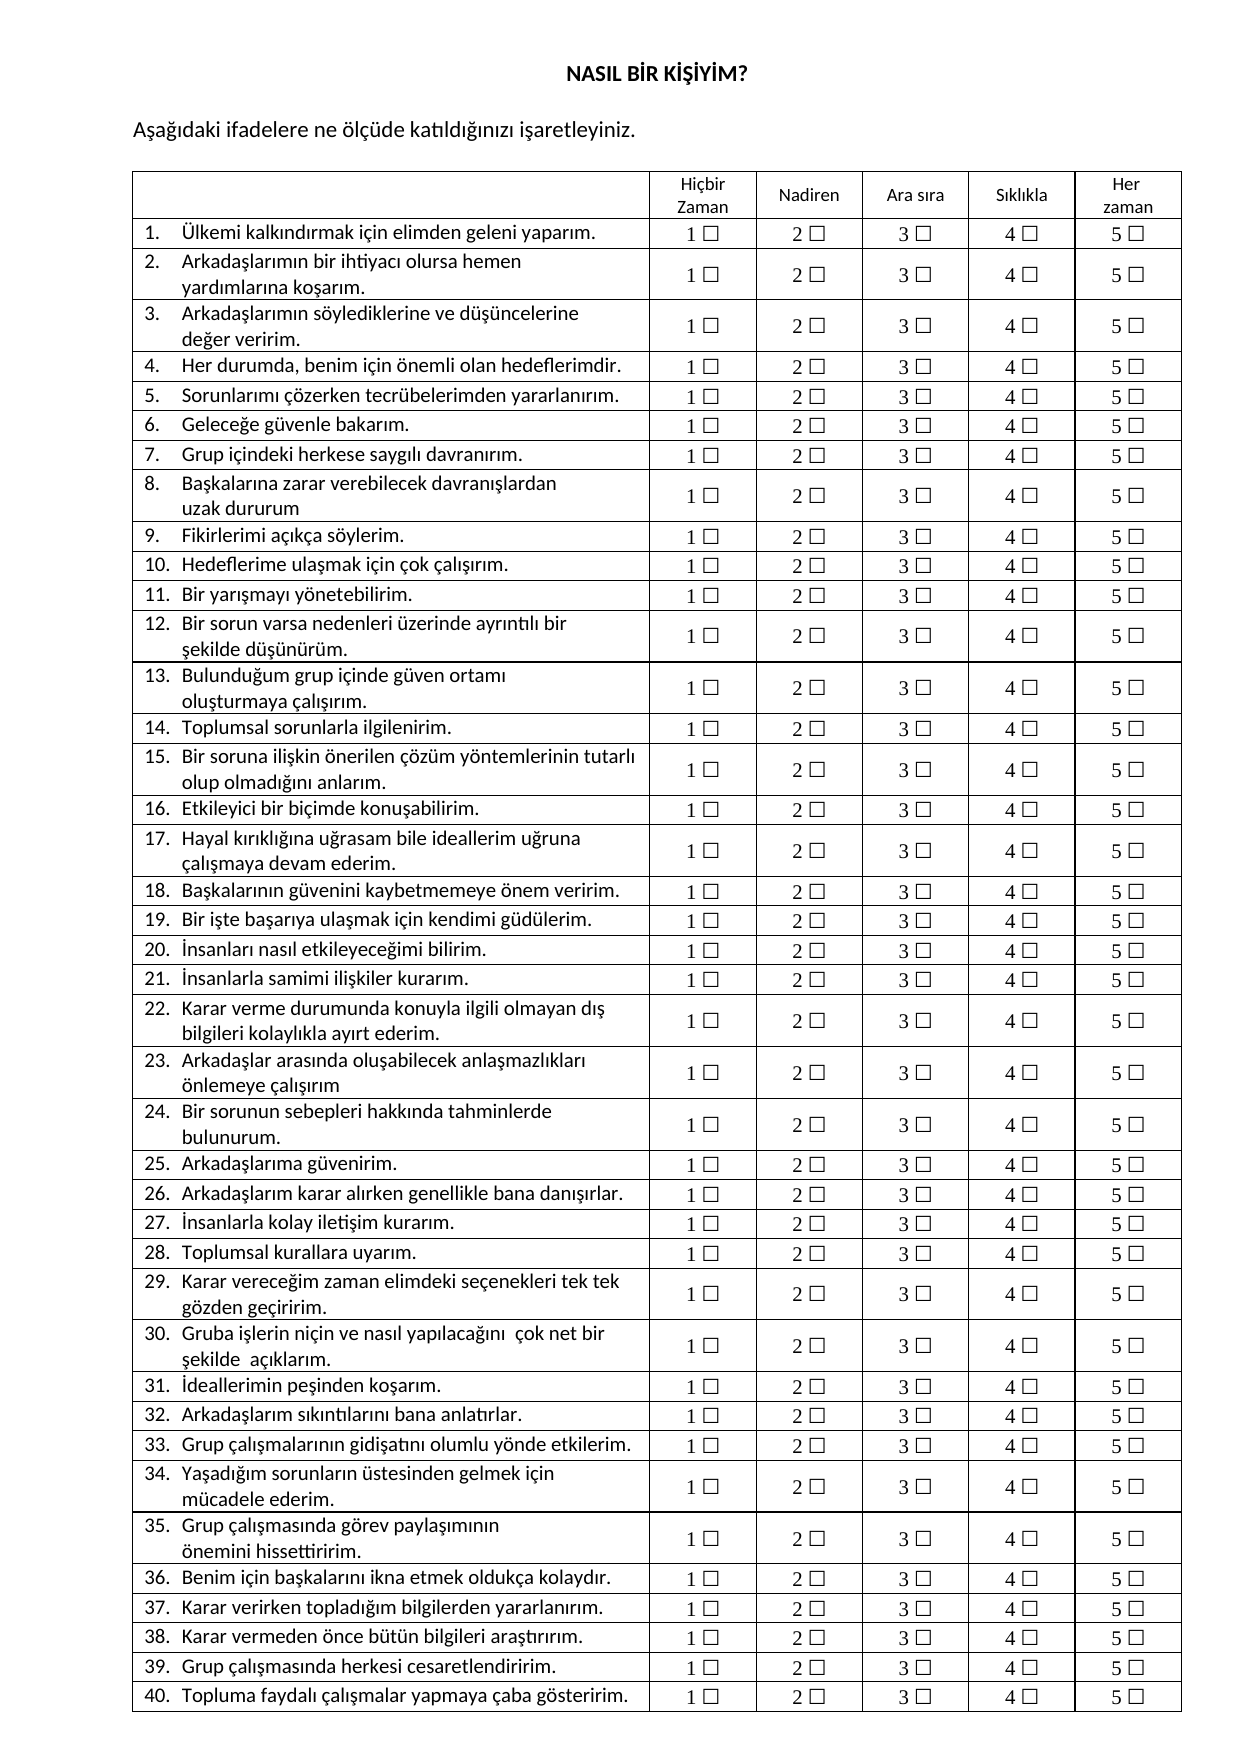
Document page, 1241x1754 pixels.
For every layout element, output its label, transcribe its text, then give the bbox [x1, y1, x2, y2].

table_cell Arkadaşlarım karar alırken genellikle bana danışırlar. [133, 1180, 649, 1208]
table_cell Arkadaşlarımın bir ihtiyacı olursa hemen yardımlarına koşarım. [133, 249, 649, 299]
table_cell Hedeflerime ulaşmak için çok çalışırım. [133, 552, 649, 580]
table_cell 1 [650, 441, 756, 469]
table_cell İnsanları nasıl etkileyeceğimi bilirim. [133, 936, 649, 964]
table_cell 4 [969, 1461, 1074, 1511]
table_cell 4 [969, 663, 1074, 713]
table_cell Karar vereceğim zaman elimdeki seçenekleri tek tek gözden geçiririm. [133, 1269, 649, 1319]
table_cell Arkadaşlarıma güvenirim. [133, 1151, 649, 1179]
table_cell 2 [757, 1402, 862, 1430]
table_cell 4 [969, 1623, 1074, 1652]
table_cell Başkalarına zarar verebilecek davranışlardan uzak dururum [133, 470, 649, 521]
table_cell İdeallerimin peşinden koşarım. [133, 1372, 649, 1401]
table_cell Bir soruna ilişkin önerilen çözüm yöntemlerinin tutarlı olup olmadığını anlarım. [133, 744, 649, 794]
table_cell 4 [969, 441, 1074, 469]
table_cell 5 [1076, 219, 1181, 247]
table_cell 3 [863, 995, 968, 1046]
table_cell 1 [650, 877, 756, 905]
table_cell 1 [650, 552, 756, 580]
table_cell Arkadaşlarımın söylediklerine ve düşüncelerine değer veririm. [133, 300, 649, 351]
table_cell 2 [757, 382, 862, 410]
table_cell 3 [863, 714, 968, 743]
table_cell 5 [1076, 1372, 1181, 1401]
table_cell 1 [650, 1047, 756, 1098]
table_cell 5 [1076, 441, 1181, 469]
table_header Nadiren [757, 172, 862, 218]
table_cell Benim için başkalarını ikna etmek oldukça kolaydır. [133, 1564, 649, 1593]
table_header Sıklıkla [969, 172, 1074, 218]
table_cell 2 [757, 744, 862, 794]
table_cell 4 [969, 744, 1074, 794]
table_cell 3 [863, 522, 968, 551]
table_cell 2 [757, 936, 862, 964]
table_cell 1 [650, 219, 756, 247]
table_cell 5 [1076, 1431, 1181, 1459]
table_cell 1 [650, 411, 756, 440]
table_cell 3 [863, 411, 968, 440]
table_cell 5 [1076, 382, 1181, 410]
table_cell Bir sorunun sebepleri hakkında tahminlerde bulunurum. [133, 1099, 649, 1149]
table_cell Etkileyici bir biçimde konuşabilirim. [133, 796, 649, 824]
table_cell 4 [969, 1320, 1074, 1371]
table_cell 4 [969, 470, 1074, 521]
table_cell 2 [757, 965, 862, 994]
table_cell 4 [969, 825, 1074, 876]
table_cell 3 [863, 1210, 968, 1238]
table_cell 3 [863, 1180, 968, 1208]
table_cell 2 [757, 249, 862, 299]
table_cell 2 [757, 995, 862, 1046]
table_cell Toplumsal kurallara uyarım. [133, 1239, 649, 1267]
table_cell 2 [757, 796, 862, 824]
table_cell İnsanlarla samimi ilişkiler kurarım. [133, 965, 649, 994]
table_header [133, 172, 649, 218]
table_cell 2 [757, 877, 862, 905]
table_cell 5 [1076, 825, 1181, 876]
table_cell 5 [1076, 1564, 1181, 1593]
table_cell 1 [650, 965, 756, 994]
table_cell 5 [1076, 1099, 1181, 1149]
table_cell Karar vermeden önce bütün bilgileri araştırırım. [133, 1623, 649, 1652]
table_cell 2 [757, 1513, 862, 1563]
table_cell 1 [650, 352, 756, 381]
table_cell Grup çalışmasında görev paylaşımının önemini hissettiririm. [133, 1513, 649, 1563]
table_cell 5 [1076, 249, 1181, 299]
table_cell 4 [969, 1047, 1074, 1098]
table_cell 5 [1076, 1239, 1181, 1267]
table_cell 1 [650, 1461, 756, 1511]
table_cell 3 [863, 249, 968, 299]
table_cell 3 [863, 965, 968, 994]
table_cell 1 [650, 744, 756, 794]
table_cell 3 [863, 744, 968, 794]
table_cell 4 [969, 249, 1074, 299]
table_cell Karar verme durumunda konuyla ilgili olmayan dış bilgileri kolaylıkla ayırt ederim. [133, 995, 649, 1046]
table_cell 5 [1076, 1682, 1181, 1711]
table_cell Gruba işlerin niçin ve nasıl yapılacağını çok net bir şekilde açıklarım. [133, 1320, 649, 1371]
table_cell Bir yarışmayı yönetebilirim. [133, 581, 649, 609]
table_cell 2 [757, 441, 862, 469]
table_cell Yaşadığım sorunların üstesinden gelmek için mücadele ederim. [133, 1461, 649, 1511]
table_cell 2 [757, 1372, 862, 1401]
table_cell 1 [650, 1682, 756, 1711]
table_cell 5 [1076, 1180, 1181, 1208]
table_cell 3 [863, 552, 968, 580]
table_cell 4 [969, 1239, 1074, 1267]
table_cell 3 [863, 219, 968, 247]
table_cell 1 [650, 581, 756, 609]
table_cell 1 [650, 906, 756, 935]
table_cell 2 [757, 611, 862, 661]
table_cell 3 [863, 470, 968, 521]
table_cell 4 [969, 611, 1074, 661]
table_cell 2 [757, 552, 862, 580]
table_cell 5 [1076, 1047, 1181, 1098]
table_cell Grup çalışmalarının gidişatını olumlu yönde etkilerim. [133, 1431, 649, 1459]
table_cell 3 [863, 1513, 968, 1563]
table_cell 2 [757, 470, 862, 521]
table_cell 2 [757, 825, 862, 876]
table_cell 5 [1076, 714, 1181, 743]
table_cell İnsanlarla kolay iletişim kurarım. [133, 1210, 649, 1238]
table_cell 3 [863, 1402, 968, 1430]
table_cell 4 [969, 1210, 1074, 1238]
table_cell 5 [1076, 611, 1181, 661]
table_cell 1 [650, 1594, 756, 1622]
table_cell 1 [650, 1151, 756, 1179]
table_cell 4 [969, 796, 1074, 824]
table_cell 1 [650, 663, 756, 713]
table_cell 3 [863, 906, 968, 935]
table_cell 2 [757, 300, 862, 351]
table_cell Ülkemi kalkındırmak için elimden geleni yaparım. [133, 219, 649, 247]
table_cell 1 [650, 1564, 756, 1593]
table_cell 5 [1076, 1653, 1181, 1681]
table_cell 5 [1076, 1623, 1181, 1652]
table_cell 3 [863, 1564, 968, 1593]
table_cell 5 [1076, 1461, 1181, 1511]
table_cell Grup çalışmasında herkesi cesaretlendiririm. [133, 1653, 649, 1681]
table_cell 2 [757, 1431, 862, 1459]
table_cell 5 [1076, 877, 1181, 905]
table_cell 3 [863, 1099, 968, 1149]
table_cell 2 [757, 1461, 862, 1511]
table_cell 5 [1076, 352, 1181, 381]
table_cell 2 [757, 1269, 862, 1319]
table_cell Arkadaşlarım sıkıntılarını bana anlatırlar. [133, 1402, 649, 1430]
table_cell Hayal kırıklığına uğrasam bile ideallerim uğruna çalışmaya devam ederim. [133, 825, 649, 876]
table_cell Fikirlerimi açıkça söylerim. [133, 522, 649, 551]
table_cell 4 [969, 552, 1074, 580]
table_cell Toplumsal sorunlarla ilgilenirim. [133, 714, 649, 743]
table_cell 3 [863, 1431, 968, 1459]
table_cell 1 [650, 1623, 756, 1652]
table_cell 4 [969, 1099, 1074, 1149]
table_cell 5 [1076, 1210, 1181, 1238]
table_cell Grup içindeki herkese saygılı davranırım. [133, 441, 649, 469]
table_cell 1 [650, 1269, 756, 1319]
table_cell 2 [757, 663, 862, 713]
table_cell 5 [1076, 300, 1181, 351]
table_cell 1 [650, 1653, 756, 1681]
table_cell 1 [650, 1320, 756, 1371]
table_cell 5 [1076, 1513, 1181, 1563]
table_cell 4 [969, 995, 1074, 1046]
table_cell 3 [863, 1682, 968, 1711]
table_cell 4 [969, 1564, 1074, 1593]
table_cell 2 [757, 906, 862, 935]
table_cell 1 [650, 796, 756, 824]
table_cell 2 [757, 714, 862, 743]
table_cell 3 [863, 1047, 968, 1098]
table_cell 4 [969, 1180, 1074, 1208]
table_cell 4 [969, 714, 1074, 743]
table_cell 1 [650, 611, 756, 661]
table_cell 1 [650, 936, 756, 964]
table_cell 4 [969, 936, 1074, 964]
table_cell 3 [863, 936, 968, 964]
table_cell 2 [757, 1210, 862, 1238]
table_cell 5 [1076, 796, 1181, 824]
table_cell 1 [650, 1402, 756, 1430]
table_cell 1 [650, 1239, 756, 1267]
table_cell 2 [757, 1564, 862, 1593]
table_cell 4 [969, 219, 1074, 247]
table_cell Bir işte başarıya ulaşmak için kendimi güdülerim. [133, 906, 649, 935]
table_cell 3 [863, 352, 968, 381]
table_cell 5 [1076, 470, 1181, 521]
table_cell 1 [650, 1431, 756, 1459]
table_header Her zaman [1076, 172, 1181, 218]
table_cell 5 [1076, 581, 1181, 609]
table_cell 1 [650, 522, 756, 551]
table_cell 3 [863, 382, 968, 410]
table_cell 2 [757, 1320, 862, 1371]
table_cell 5 [1076, 906, 1181, 935]
table_cell 4 [969, 965, 1074, 994]
table_cell 1 [650, 249, 756, 299]
table_cell 3 [863, 300, 968, 351]
table_cell 5 [1076, 1594, 1181, 1622]
table_cell 3 [863, 581, 968, 609]
table_header Ara sıra [863, 172, 968, 218]
table_cell 5 [1076, 965, 1181, 994]
table_cell 2 [757, 1653, 862, 1681]
table_cell 4 [969, 1431, 1074, 1459]
table_cell 1 [650, 995, 756, 1046]
table_cell 1 [650, 1210, 756, 1238]
table_cell 4 [969, 1269, 1074, 1319]
table_cell 3 [863, 1320, 968, 1371]
table_header Hiçbir Zaman [650, 172, 756, 218]
table_cell 2 [757, 411, 862, 440]
table_cell 3 [863, 441, 968, 469]
table_cell 5 [1076, 663, 1181, 713]
table_cell 2 [757, 1594, 862, 1622]
table_cell 3 [863, 1461, 968, 1511]
table_cell 1 [650, 1099, 756, 1149]
table_cell Karar verirken topladığım bilgilerden yararlanırım. [133, 1594, 649, 1622]
table_cell Topluma faydalı çalışmalar yapmaya çaba gösteririm. [133, 1682, 649, 1711]
table_cell 1 [650, 1513, 756, 1563]
table_cell 4 [969, 1594, 1074, 1622]
table_cell 2 [757, 1099, 862, 1149]
table_cell 4 [969, 1682, 1074, 1711]
table_cell 3 [863, 877, 968, 905]
table_cell Bulunduğum grup içinde güven ortamı oluşturmaya çalışırım. [133, 663, 649, 713]
table_cell 3 [863, 1594, 968, 1622]
table_cell 5 [1076, 1269, 1181, 1319]
table_cell 3 [863, 1269, 968, 1319]
table_cell 5 [1076, 522, 1181, 551]
table_cell 1 [650, 300, 756, 351]
table_cell 4 [969, 352, 1074, 381]
table_cell 2 [757, 1623, 862, 1652]
table_cell 3 [863, 1623, 968, 1652]
table_cell 1 [650, 470, 756, 521]
table_cell 1 [650, 1180, 756, 1208]
table_cell 3 [863, 663, 968, 713]
table_cell 4 [969, 906, 1074, 935]
table_cell 4 [969, 1151, 1074, 1179]
table_cell 4 [969, 1402, 1074, 1430]
table_cell 4 [969, 1372, 1074, 1401]
table_cell 3 [863, 1653, 968, 1681]
table_cell 2 [757, 1047, 862, 1098]
table_cell 3 [863, 1151, 968, 1179]
table_cell 5 [1076, 1402, 1181, 1430]
table_cell 2 [757, 522, 862, 551]
table_cell 3 [863, 825, 968, 876]
table_cell 2 [757, 1180, 862, 1208]
table_cell 5 [1076, 936, 1181, 964]
table_cell 4 [969, 411, 1074, 440]
table_cell 2 [757, 1239, 862, 1267]
table_cell 3 [863, 1239, 968, 1267]
text Aşağıdaki ifadelere ne ölçüde katıldığınızı işaretleyiniz. [133, 115, 1181, 143]
table_cell Bir sorun varsa nedenleri üzerinde ayrıntılı bir şekilde düşünürüm. [133, 611, 649, 661]
table_cell 2 [757, 1682, 862, 1711]
table_cell 4 [969, 1513, 1074, 1563]
table_cell 5 [1076, 1151, 1181, 1179]
table_cell 2 [757, 219, 862, 247]
table_cell 5 [1076, 744, 1181, 794]
table_cell 4 [969, 581, 1074, 609]
table_cell 4 [969, 382, 1074, 410]
table_cell 4 [969, 1653, 1074, 1681]
table_cell Her durumda, benim için önemli olan hedeflerimdir. [133, 352, 649, 381]
table_cell 3 [863, 611, 968, 661]
table_cell 2 [757, 1151, 862, 1179]
table_cell 5 [1076, 552, 1181, 580]
table_cell 1 [650, 825, 756, 876]
table_cell 3 [863, 1372, 968, 1401]
table_cell 4 [969, 522, 1074, 551]
table_cell 3 [863, 796, 968, 824]
table_cell 1 [650, 714, 756, 743]
table_cell 2 [757, 581, 862, 609]
table_cell Başkalarının güvenini kaybetmemeye önem veririm. [133, 877, 649, 905]
table_cell 4 [969, 300, 1074, 351]
table_cell 5 [1076, 411, 1181, 440]
table_cell 1 [650, 382, 756, 410]
table_cell 2 [757, 352, 862, 381]
table_cell 4 [969, 877, 1074, 905]
table_cell 1 [650, 1372, 756, 1401]
table_cell Arkadaşlar arasında oluşabilecek anlaşmazlıkları önlemeye çalışırım [133, 1047, 649, 1098]
table_cell Geleceğe güvenle bakarım. [133, 411, 649, 440]
table_cell 5 [1076, 1320, 1181, 1371]
table_cell Sorunlarımı çözerken tecrübelerimden yararlanırım. [133, 382, 649, 410]
text NASIL BİR KİŞİYİM? [133, 59, 1181, 87]
table_cell 5 [1076, 995, 1181, 1046]
